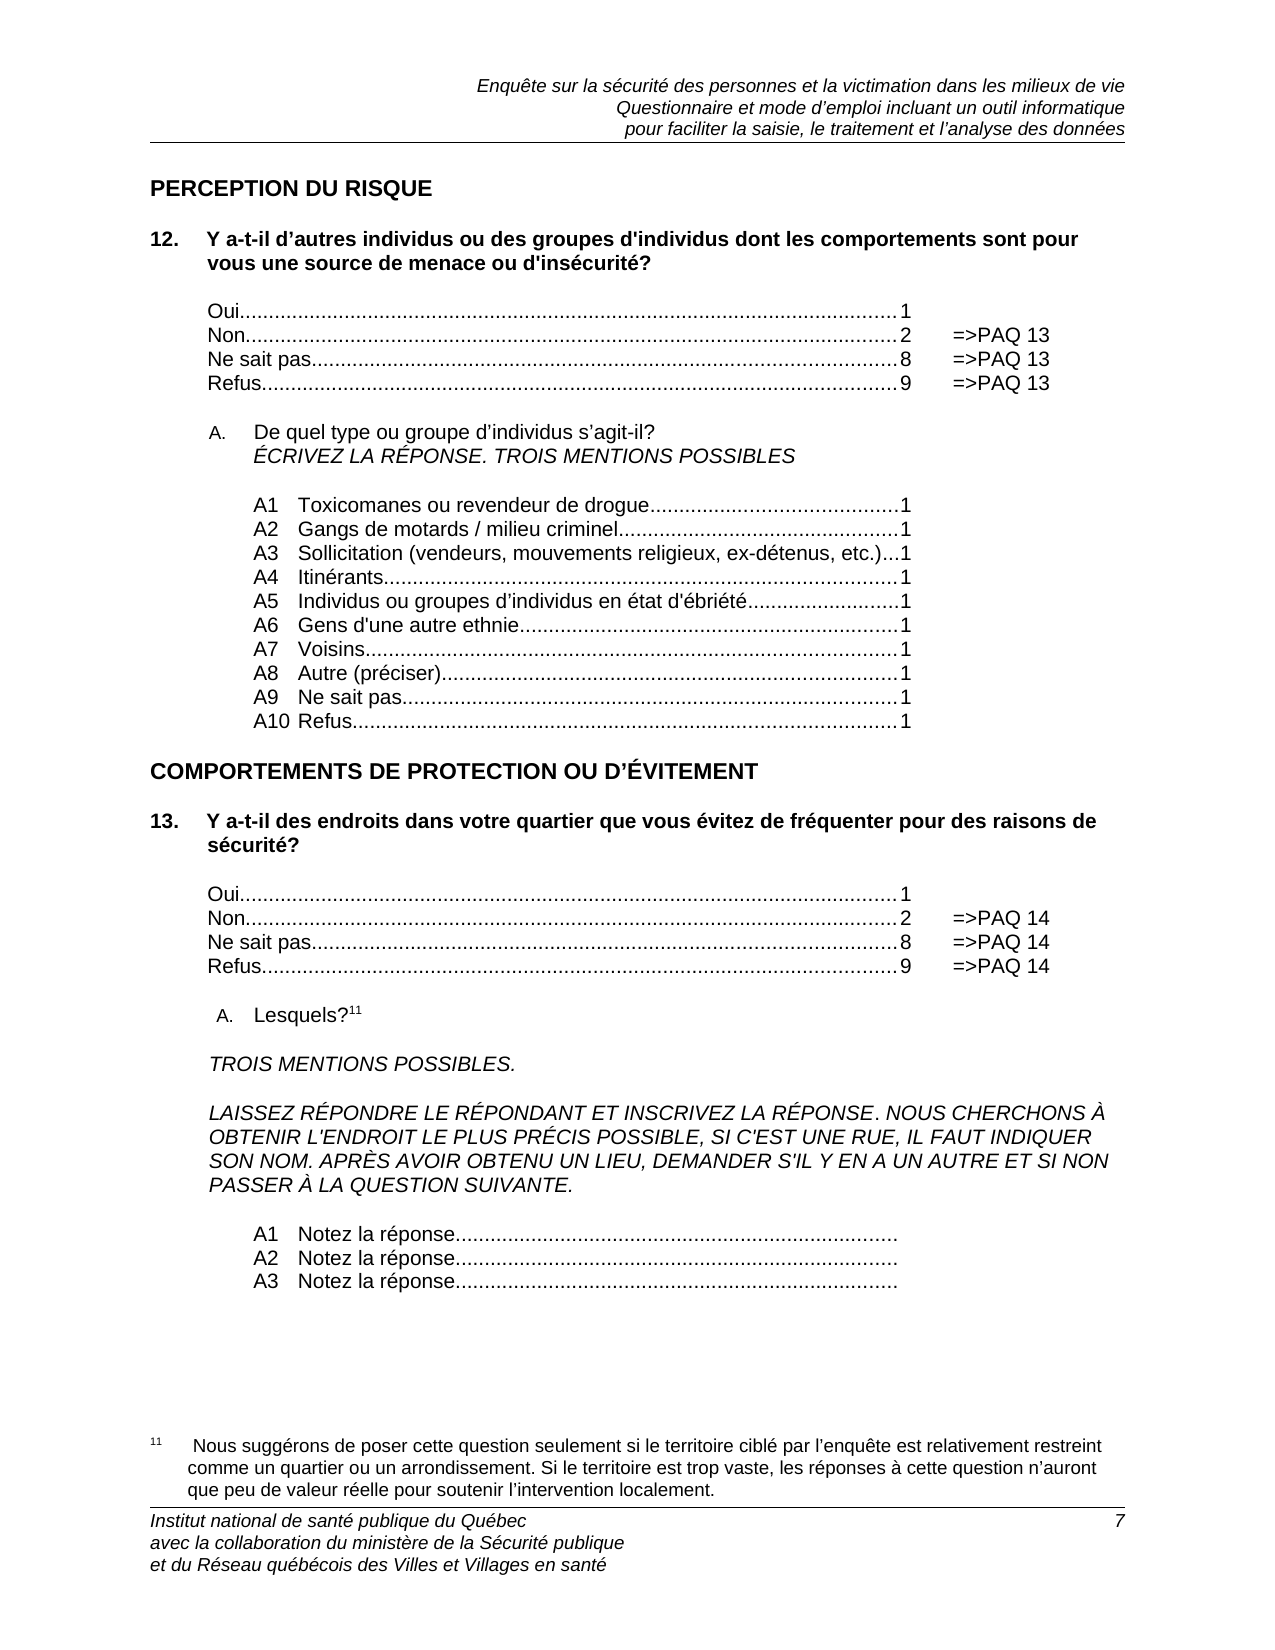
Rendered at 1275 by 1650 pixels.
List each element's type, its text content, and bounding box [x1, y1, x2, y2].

text A4 Itinérants 1 [253, 565, 1125, 589]
text Non 2 =>PAQ 13 [207, 323, 1125, 347]
text A1 Toxicomanes ou revendeur de drogue 1 [253, 493, 1125, 517]
list De quel type ou groupe d’individus s’agit-il? [208, 420, 1125, 444]
text PERCEPTION DU RISQUE [150, 175, 1125, 201]
text A2 Notez la réponse [253, 1245, 1125, 1269]
text A7 Voisins 1 [253, 637, 1125, 661]
text COMPORTEMENTS DE PROTECTION OU D’ÉVITEMENT [150, 758, 1125, 784]
text A3 Notez la réponse [253, 1269, 1125, 1293]
text Laissez répondre le répondant et inscrivez la réponse. Nous cherchons à obtenir l'endroit le plus précis possible, si c'est une rue, il faut indiquer son nom. Après avoir obtenu un lieu, demander s'il y en a un autre et si non passer à la question suivante. [208, 1101, 1125, 1196]
text Non 2 =>PAQ 14 [207, 906, 1125, 930]
text A5 Individus ou groupes d’individus en état d'ébriété 1 [253, 589, 1125, 613]
text A6 Gens d'une autre ethnie 1 [253, 613, 1125, 637]
text A1 Notez la réponse [253, 1221, 1125, 1245]
text Ne sait pas 8 =>PAQ 14 [207, 930, 1125, 954]
text Refus 9 =>PAQ 14 [207, 954, 1125, 978]
list Y a-t-il des endroits dans votre quartier que vous évitez de fréquenter pour des raisons de sécurité? [150, 809, 1125, 857]
text trois mentions possibles. [208, 1052, 1125, 1076]
text A2 Gangs de motards / milieu criminel 1 [253, 517, 1125, 541]
text Ne sait pas 8 =>PAQ 13 [207, 347, 1125, 371]
text Oui 1 [207, 299, 1125, 323]
text Refus 9 =>PAQ 13 [207, 371, 1125, 395]
text A10 Refus 1 [253, 709, 1125, 733]
text A3 Sollicitation (vendeurs, mouvements religieux, ex-détenus, etc.) 1 [253, 541, 1125, 565]
list Lesquels? [216, 1003, 1125, 1027]
text A9 Ne sait pas 1 [253, 685, 1125, 709]
text A8 Autre (préciser) 1 [253, 661, 1125, 685]
list Y a-t-il d’autres individus ou des groupes d'individus dont les comportements sont pour vous une source de menace ou d'insécurité? [150, 226, 1125, 274]
text ÉCRIVEZ LA RÉPONSE. TROIS MENTIONS POSSIBLES [253, 444, 1125, 468]
text Oui 1 [207, 882, 1125, 906]
